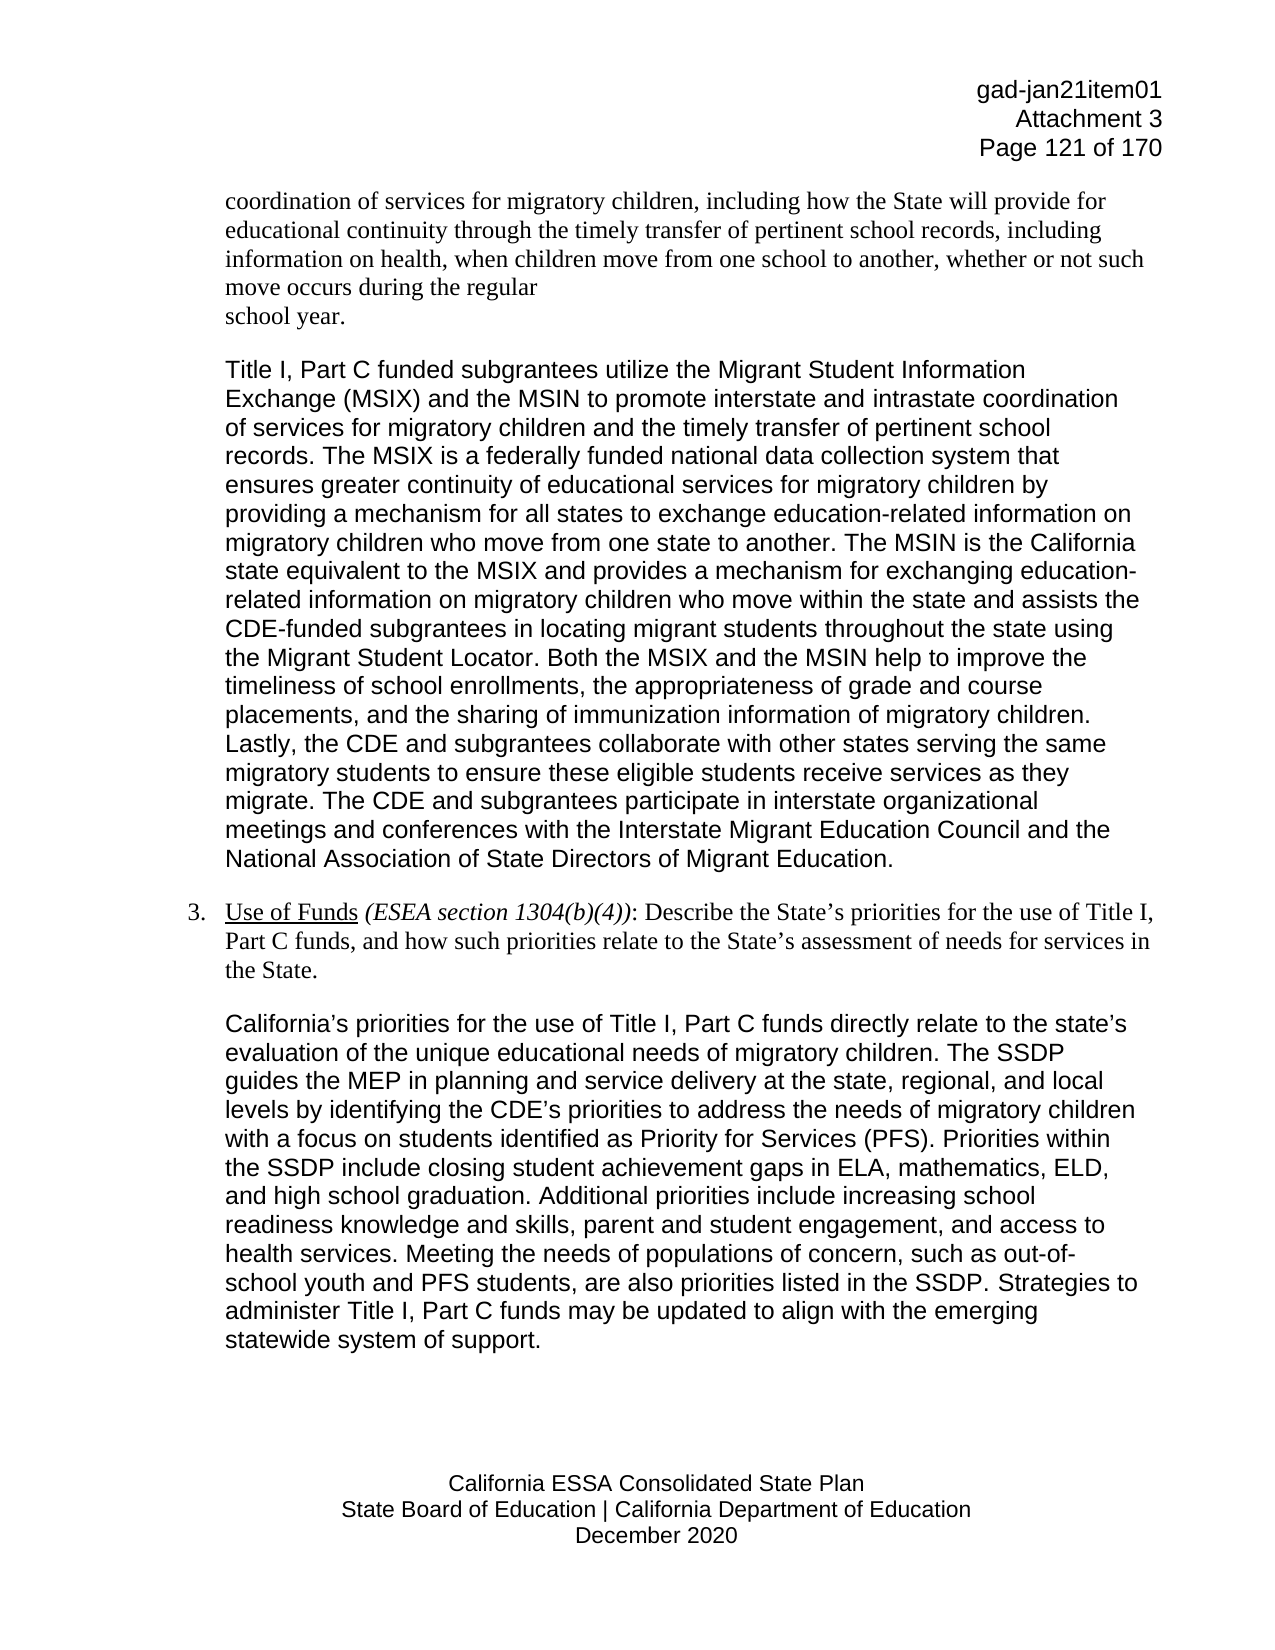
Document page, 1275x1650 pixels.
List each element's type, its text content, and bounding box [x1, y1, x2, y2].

list Use of Funds (ESEA section 1304(b)(4)): Describe the State’s priorities for the use of Title I, Part C funds, and how such priorities relate to the State’s assessment of needs for services in the State. [187, 897, 1162, 984]
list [187, 186, 1162, 330]
text Title I, Part C funded subgrantees utilize the Migrant Student Information Exchange (MSIX) and the MSIN to promote interstate and intrastate coordination of services for migratory children and the timely transfer of pertinent school records. The MSIX is a federally funded national data collection system that ensures greater continuity of educational services for migratory children by providing a mechanism for all states to exchange education-related information on migratory children who move from one state to another. The MSIN is the California state equivalent to the MSIX and provides a mechanism for exchanging education-related information on migratory children who move within the state and assists the CDE-funded subgrantees in locating migrant students throughout the state using the Migrant Student Locator. Both the MSIX and the MSIN help to improve the timeliness of school enrollments, the appropriateness of grade and course placements, and the sharing of immunization information of migratory children. Lastly, the CDE and subgrantees collaborate with other states serving the same migratory students to ensure these eligible students receive services as they migrate. The CDE and subgrantees participate in interstate organizational meetings and conferences with the Interstate Migrant Education Council and the National Association of State Directors of Migrant Education. [225, 355, 1143, 872]
text California’s priorities for the use of Title I, Part C funds directly relate to the state’s evaluation of the unique educational needs of migratory children. The SSDP guides the MEP in planning and service delivery at the state, regional, and local levels by identifying the CDE’s priorities to address the needs of migratory children with a focus on students identified as Priority for Services (PFS). Priorities within the SSDP include closing student achievement gaps in ELA, mathematics, ELD, and high school graduation. Additional priorities include increasing school readiness knowledge and skills, parent and student engagement, and access to health services. Meeting the needs of populations of concern, such as out-of-school youth and PFS students, are also priorities listed in the SSDP. Strategies to administer Title I, Part C funds may be updated to align with the emerging statewide system of support. [225, 1009, 1144, 1354]
